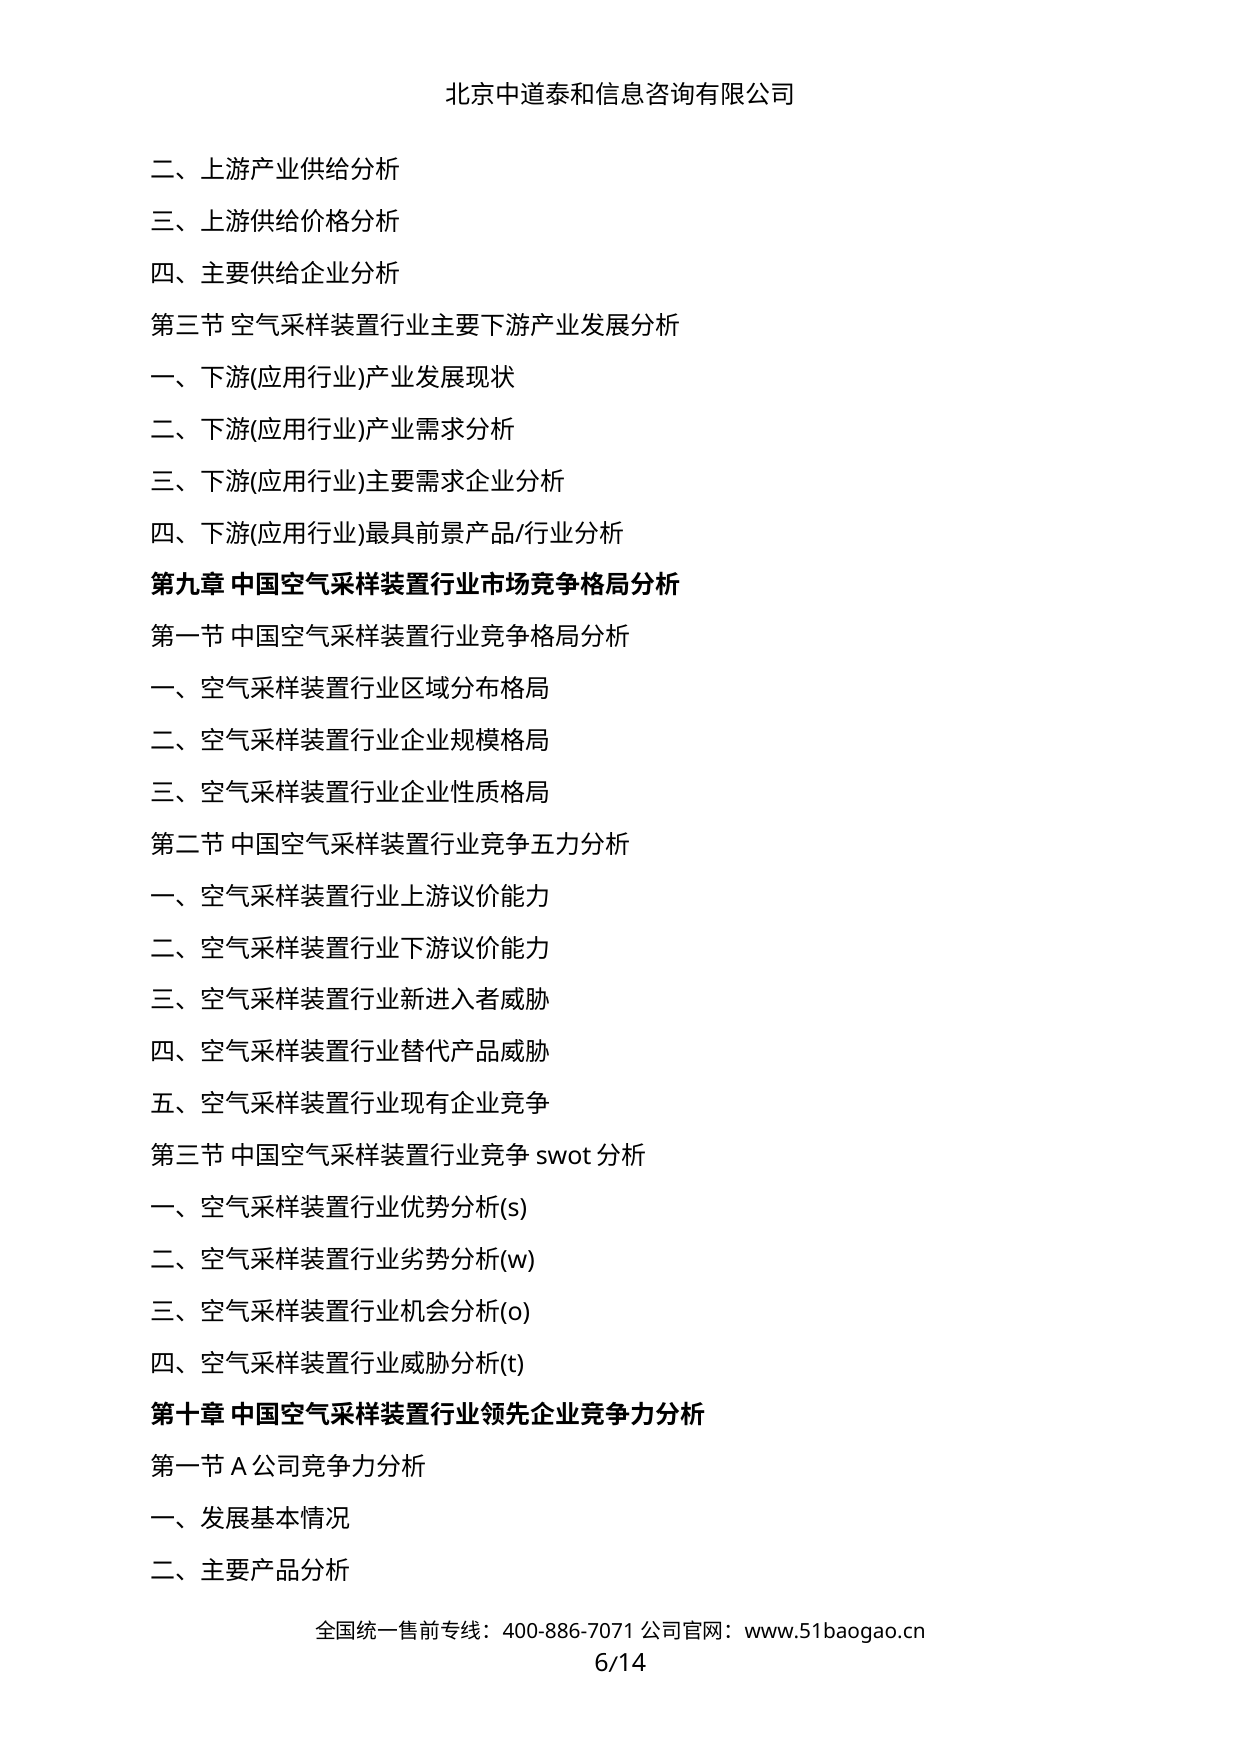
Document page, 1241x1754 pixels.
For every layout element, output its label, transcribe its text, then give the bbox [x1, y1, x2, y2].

text 五、空气采样装置行业现有企业竞争 [150, 1084, 1090, 1120]
text 三、空气采样装置行业新进入者威胁 [150, 980, 1090, 1016]
text 一、空气采样装置行业上游议价能力 [150, 876, 1090, 912]
text 二、空气采样装置行业企业规模格局 [150, 721, 1090, 757]
text 二、空气采样装置行业下游议价能力 [150, 928, 1090, 964]
text 四、下游(应用行业)最具前景产品/行业分析 [150, 513, 1090, 549]
text 四、空气采样装置行业替代产品威胁 [150, 1032, 1090, 1068]
text 一、空气采样装置行业优势分析(s) [150, 1187, 1090, 1224]
text 四、主要供给企业分析 [150, 254, 1090, 290]
text 三、下游(应用行业)主要需求企业分析 [150, 461, 1090, 497]
text 第十章 中国空气采样装置行业领先企业竞争力分析 [150, 1395, 1090, 1431]
text 三、空气采样装置行业企业性质格局 [150, 772, 1090, 809]
text 三、上游供给价格分析 [150, 202, 1090, 238]
text 四、空气采样装置行业威胁分析(t) [150, 1343, 1090, 1379]
text 第一节 A公司竞争力分析 [150, 1447, 1090, 1483]
text 第九章 中国空气采样装置行业市场竞争格局分析 [150, 565, 1090, 601]
text 第三节 空气采样装置行业主要下游产业发展分析 [150, 306, 1090, 342]
text 二、空气采样装置行业劣势分析(w) [150, 1239, 1090, 1276]
text 三、空气采样装置行业机会分析(o) [150, 1291, 1090, 1327]
text 一、发展基本情况 [150, 1499, 1090, 1535]
text 二、上游产业供给分析 [150, 150, 1090, 186]
text 二、下游(应用行业)产业需求分析 [150, 409, 1090, 446]
text 第三节 中国空气采样装置行业竞争swot分析 [150, 1136, 1090, 1172]
text 第二节 中国空气采样装置行业竞争五力分析 [150, 824, 1090, 861]
text 第一节 中国空气采样装置行业竞争格局分析 [150, 617, 1090, 653]
text 一、下游(应用行业)产业发展现状 [150, 357, 1090, 394]
text 一、空气采样装置行业区域分布格局 [150, 669, 1090, 705]
text 二、主要产品分析 [150, 1551, 1090, 1587]
